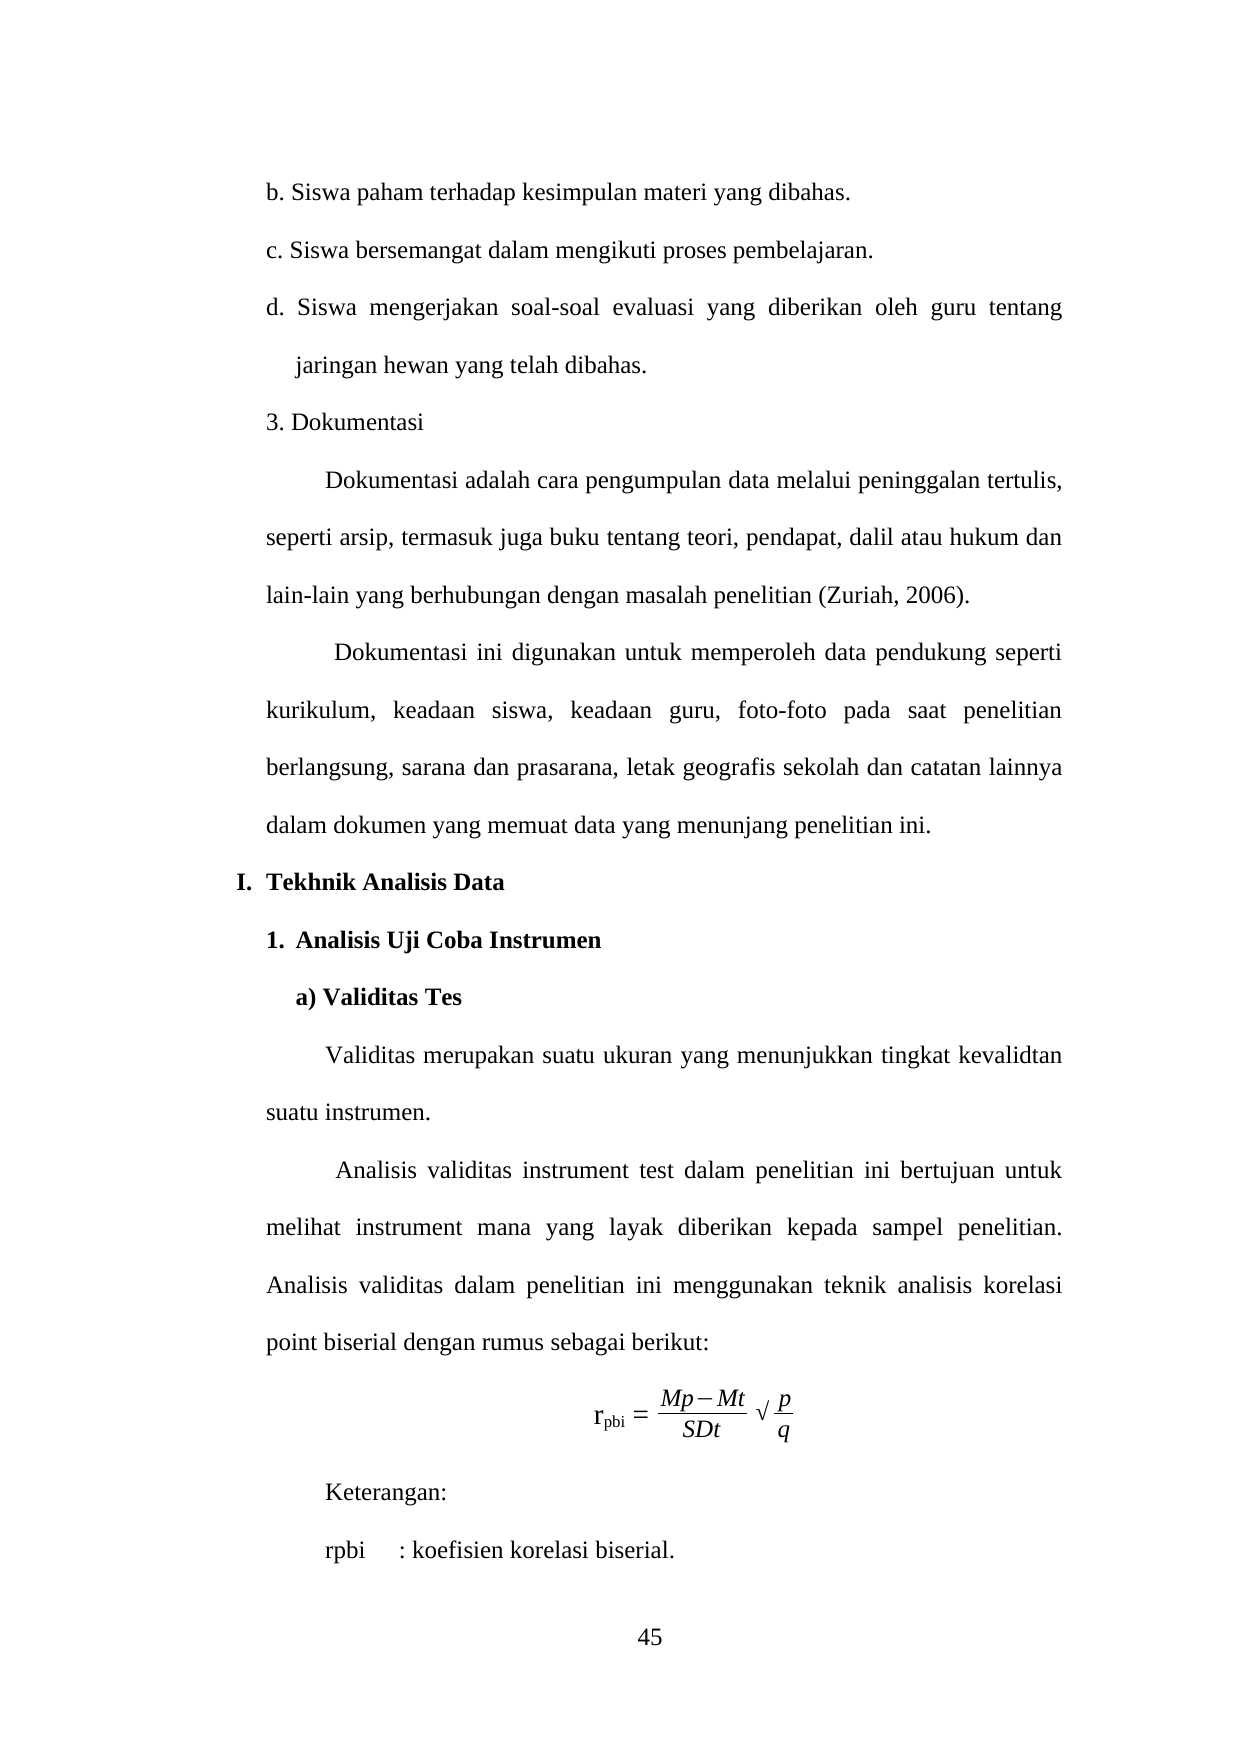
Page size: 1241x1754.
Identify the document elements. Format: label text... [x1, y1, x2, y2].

text d. Siswa mengerjakan soal-soal evaluasi yang diberikan oleh guru tentang jaringan hewan yang telah dibahas. [266, 292, 1063, 378]
text 3. Dokumentasi [266, 407, 1063, 436]
text b. Siswa paham terhadap kesimpulan materi yang dibahas. [266, 177, 1063, 206]
list Tekhnik Analisis Data [236, 867, 1063, 896]
list a) Validitas Tes [295, 982, 1063, 1011]
text rpbi = [266, 1385, 1063, 1444]
text rpbi : koefisien korelasi biserial. [266, 1535, 1063, 1563]
list 1. Analisis Uji Coba Instrumen [266, 925, 1063, 953]
text Dokumentasi ini digunakan untuk memperoleh data pendukung seperti kurikulum, keadaan siswa, keadaan guru, foto-foto pada saat penelitian berlangsung, sarana dan prasarana, letak geografis sekolah dan catatan lainnya dalam dokumen yang memuat data yang menunjang penelitian ini. [266, 637, 1063, 838]
text Validitas merupakan suatu ukuran yang menunjukkan tingkat kevalidtan suatu instrumen. [266, 1040, 1063, 1126]
text Dokumentasi adalah cara pengumpulan data melalui peninggalan tertulis, seperti arsip, termasuk juga buku tentang teori, pendapat, dalil atau hukum dan lain-lain yang berhubungan dengan masalah penelitian (Zuriah, 2006). [266, 465, 1063, 608]
text Analisis validitas instrument test dalam penelitian ini bertujuan untuk melihat instrument mana yang layak diberikan kepada sampel penelitian. Analisis validitas dalam penelitian ini menggunakan teknik analisis korelasi point biserial dengan rumus sebagai berikut: [266, 1155, 1063, 1356]
text Keterangan: [266, 1477, 1063, 1506]
text c. Siswa bersemangat dalam mengikuti proses pembelajaran. [266, 235, 1063, 263]
